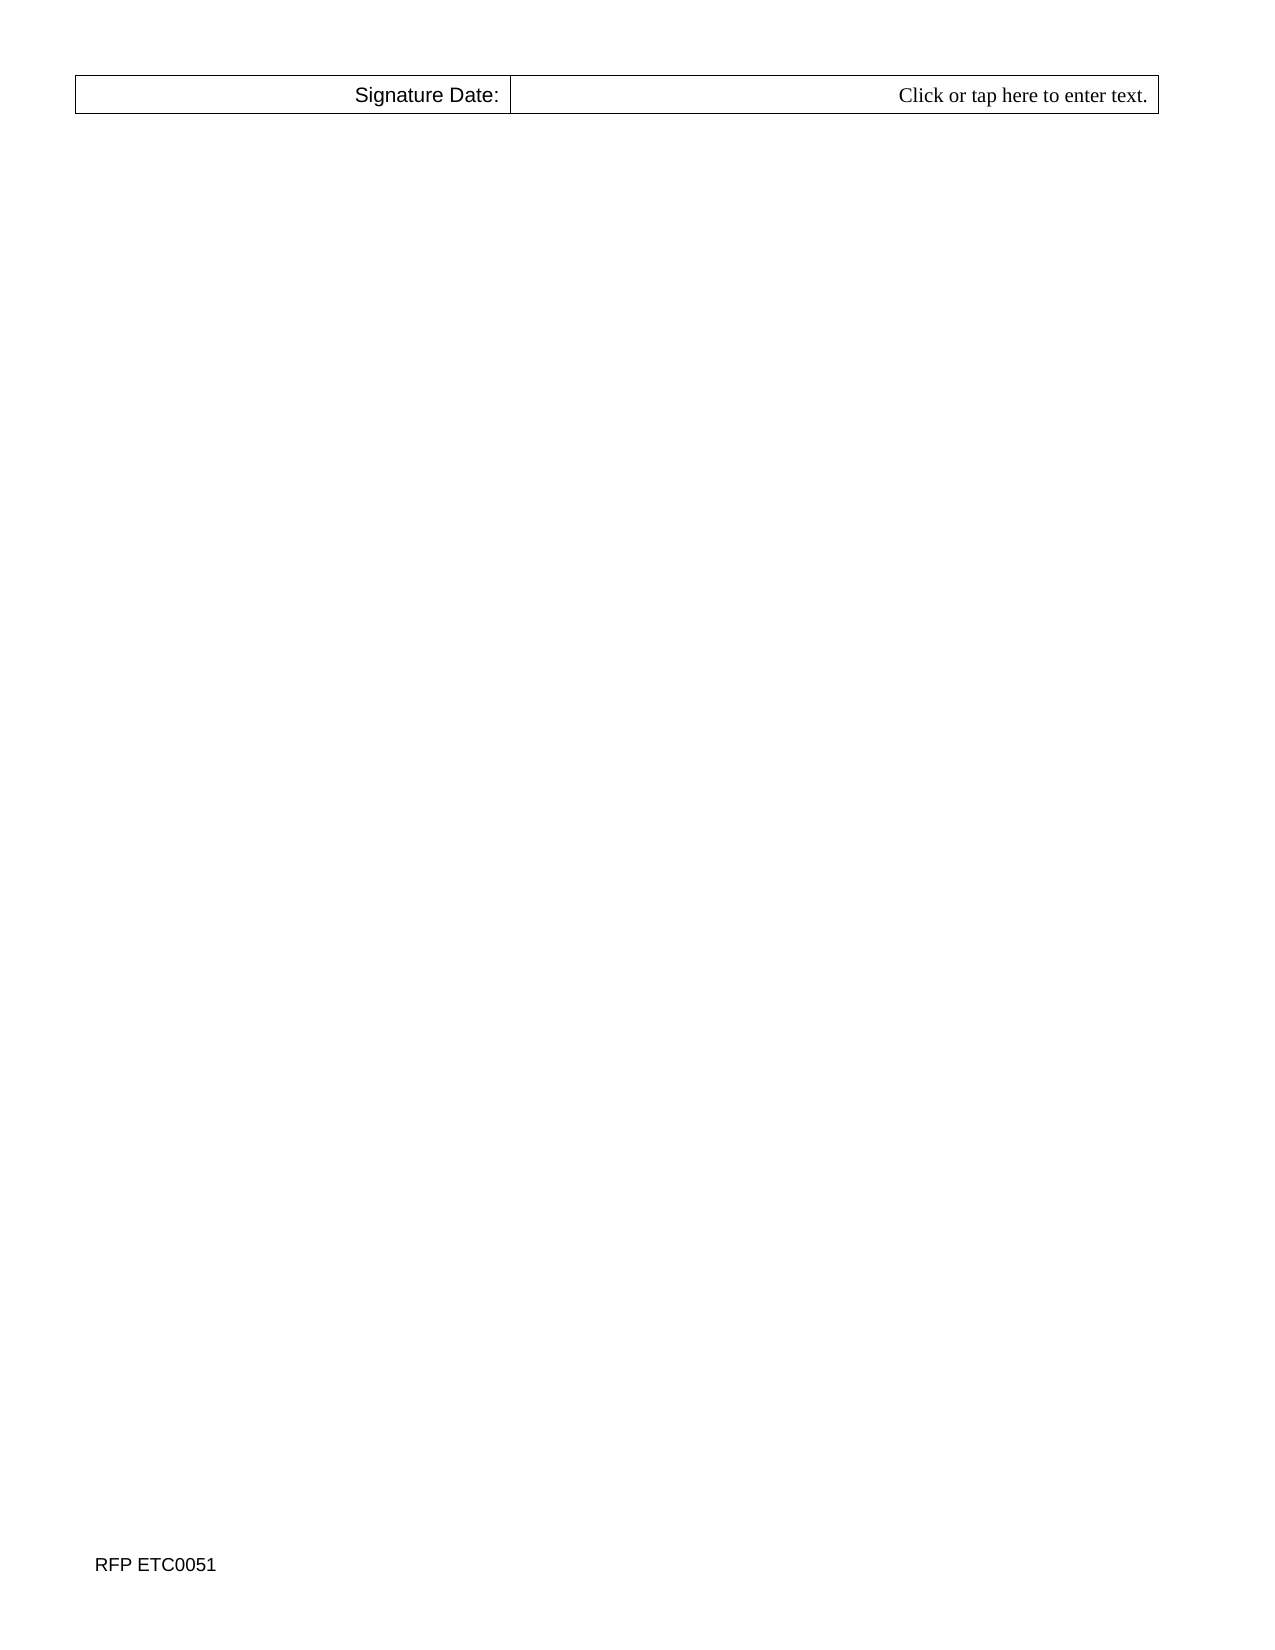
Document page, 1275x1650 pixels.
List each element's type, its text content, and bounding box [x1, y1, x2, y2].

table_cell Signature Date: [76, 76, 510, 113]
